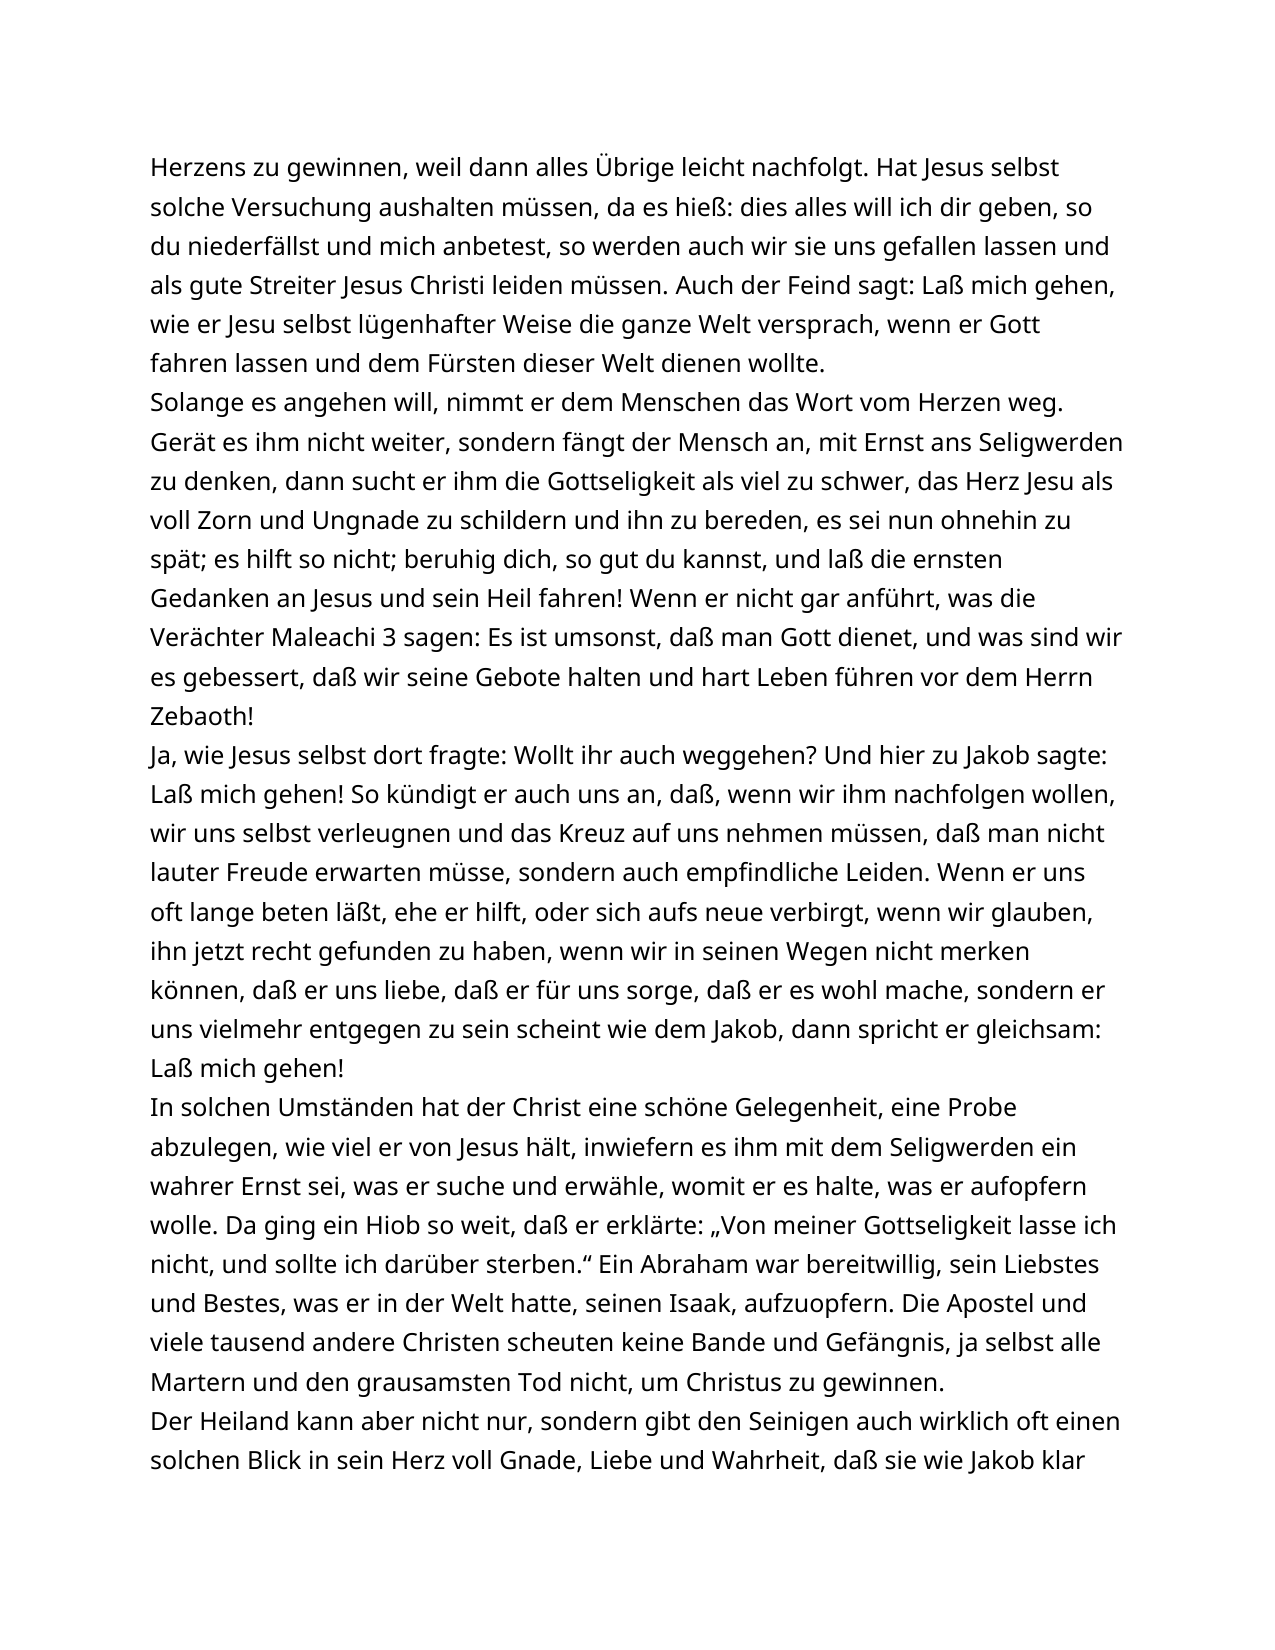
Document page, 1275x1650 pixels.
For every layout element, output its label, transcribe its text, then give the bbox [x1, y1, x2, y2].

text In solchen Umständen hat der Christ eine schöne Gelegenheit, eine Probe abzulegen, wie viel er von Jesus hält, inwiefern es ihm mit dem Seligwerden ein wahrer Ernst sei, was er suche und erwähle, womit er es halte, was er aufopfern wolle. Da ging ein Hiob so weit, daß er erklärte: „Von meiner Gottseligkeit lasse ich nicht, und sollte ich darüber sterben.“ Ein Abraham war bereitwillig, sein Liebstes und Bestes, was er in der Welt hatte, seinen Isaak, aufzuopfern. Die Apostel und viele tausend andere Christen scheuten keine Bande und Gefängnis, ja selbst alle Martern und den grausamsten Tod nicht, um Christus zu gewinnen. [150, 1090, 1125, 1398]
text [150, 1403, 1125, 1477]
text Solange es angehen will, nimmt er dem Menschen das Wort vom Herzen weg. Gerät es ihm nicht weiter, sondern fängt der Mensch an, mit Ernst ans Seligwerden zu denken, dann sucht er ihm die Gottseligkeit als viel zu schwer, das Herz Jesu als voll Zorn und Ungnade zu schildern und ihn zu bereden, es sei nun ohnehin zu spät; es hilft so nicht; beruhig dich, so gut du kannst, und laß die ernsten Gedanken an Jesus und sein Heil fahren! Wenn er nicht gar anführt, was die Verächter Maleachi 3 sagen: Es ist umsonst, daß man Gott dienet, und was sind wir es gebessert, daß wir seine Gebote halten und hart Leben führen vor dem Herrn Zebaoth! [150, 385, 1125, 732]
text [150, 150, 1125, 380]
text Ja, wie Jesus selbst dort fragte: Wollt ihr auch weggehen? Und hier zu Jakob sagte: Laß mich gehen! So kündigt er auch uns an, daß, wenn wir ihm nachfolgen wollen, wir uns selbst verleugnen und das Kreuz auf uns nehmen müssen, daß man nicht lauter Freude erwarten müsse, sondern auch empfindliche Leiden. Wenn er uns oft lange beten läßt, ehe er hilft, oder sich aufs neue verbirgt, wenn wir glauben, ihn jetzt recht gefunden zu haben, wenn wir in seinen Wegen nicht merken können, daß er uns liebe, daß er für uns sorge, daß er es wohl mache, sondern er uns vielmehr entgegen zu sein scheint wie dem Jakob, dann spricht er gleichsam: Laß mich gehen! [150, 737, 1125, 1085]
